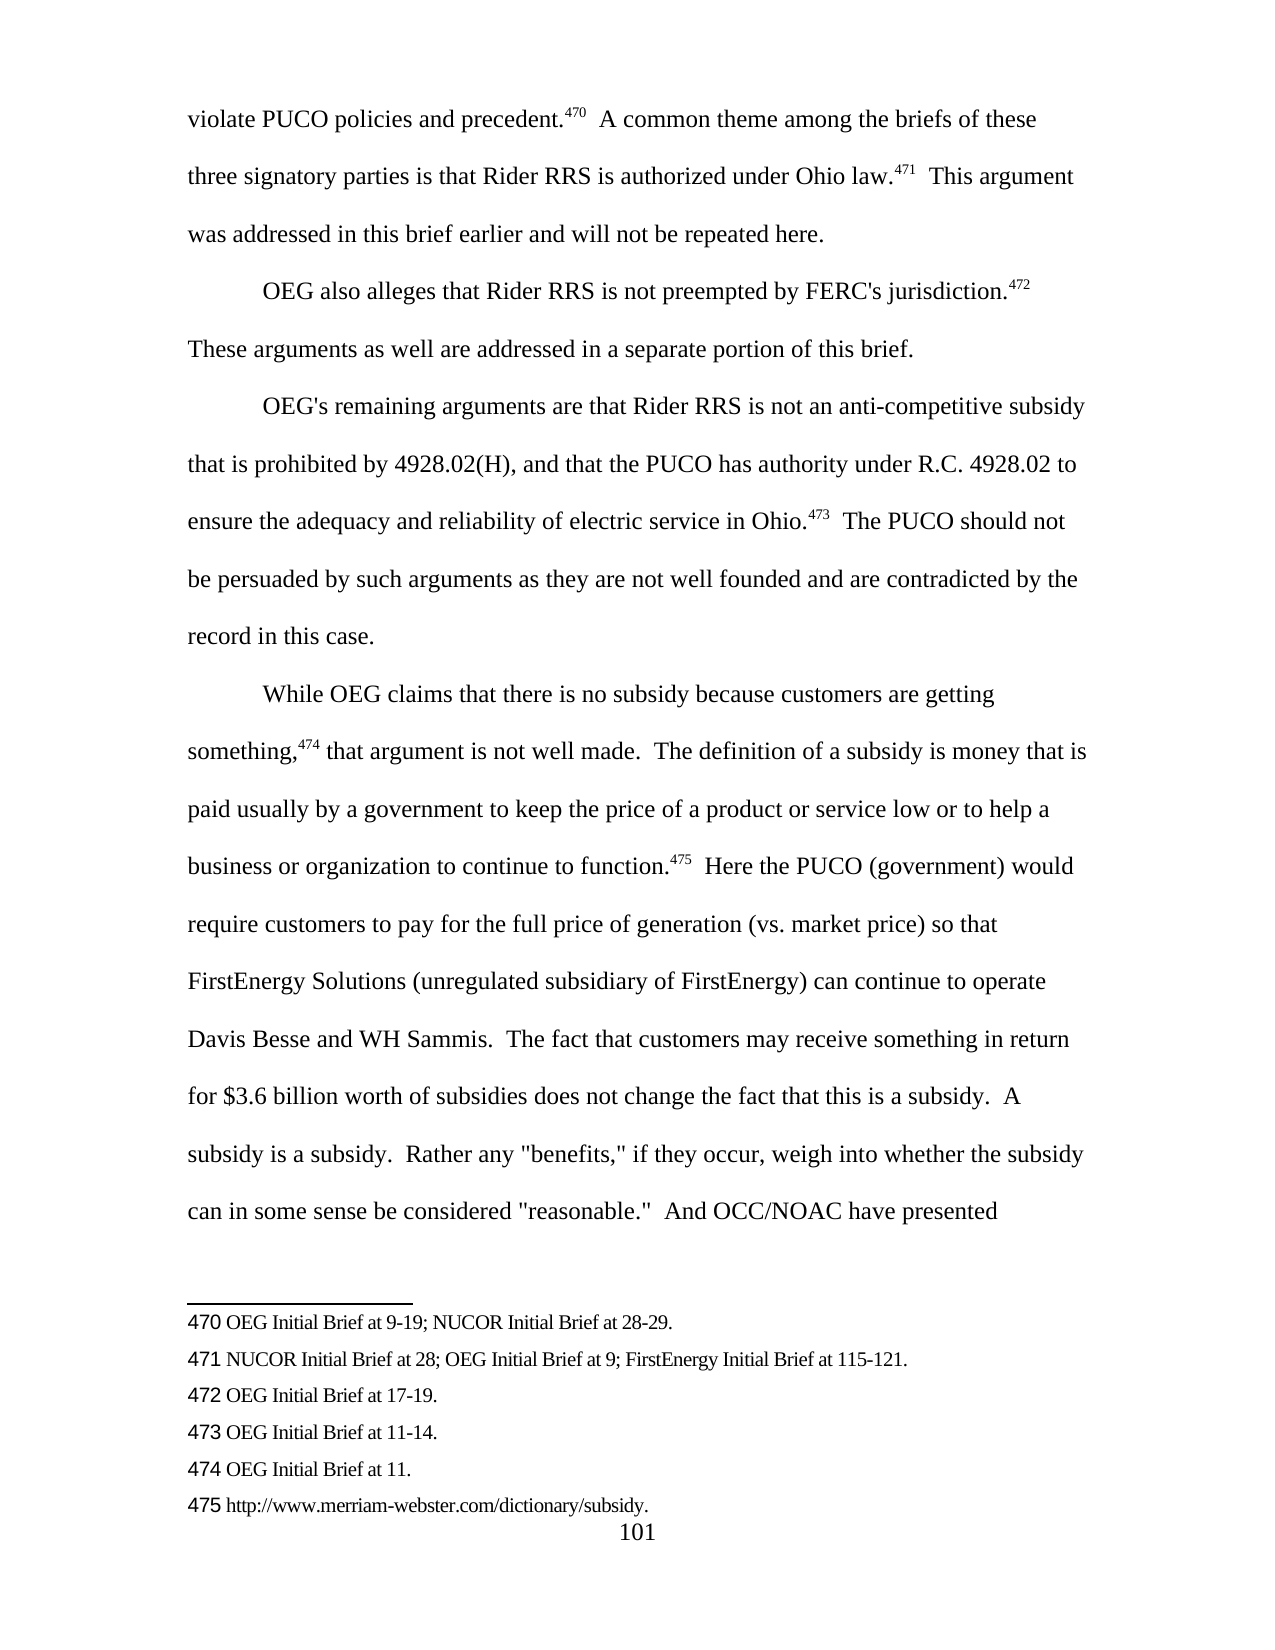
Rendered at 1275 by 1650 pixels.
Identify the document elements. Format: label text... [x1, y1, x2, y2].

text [187, 679, 1087, 1225]
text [187, 104, 1087, 247]
text OEG's remaining arguments are that Rider RRS is not an anti-competitive subsidy that is prohibited by 4928.02(H), and that the PUCO has authority under R.C. 4928.02 to ensure the adequacy and reliability of electric service in Ohio. The PUCO should not be persuaded by such arguments as they are not well founded and are contradicted by the record in this case. [187, 391, 1087, 650]
text OEG also alleges that Rider RRS is not preempted by FERC's jurisdiction. [187, 276, 1087, 305]
text These arguments as well are addressed in a separate portion of this brief. [187, 334, 1087, 362]
